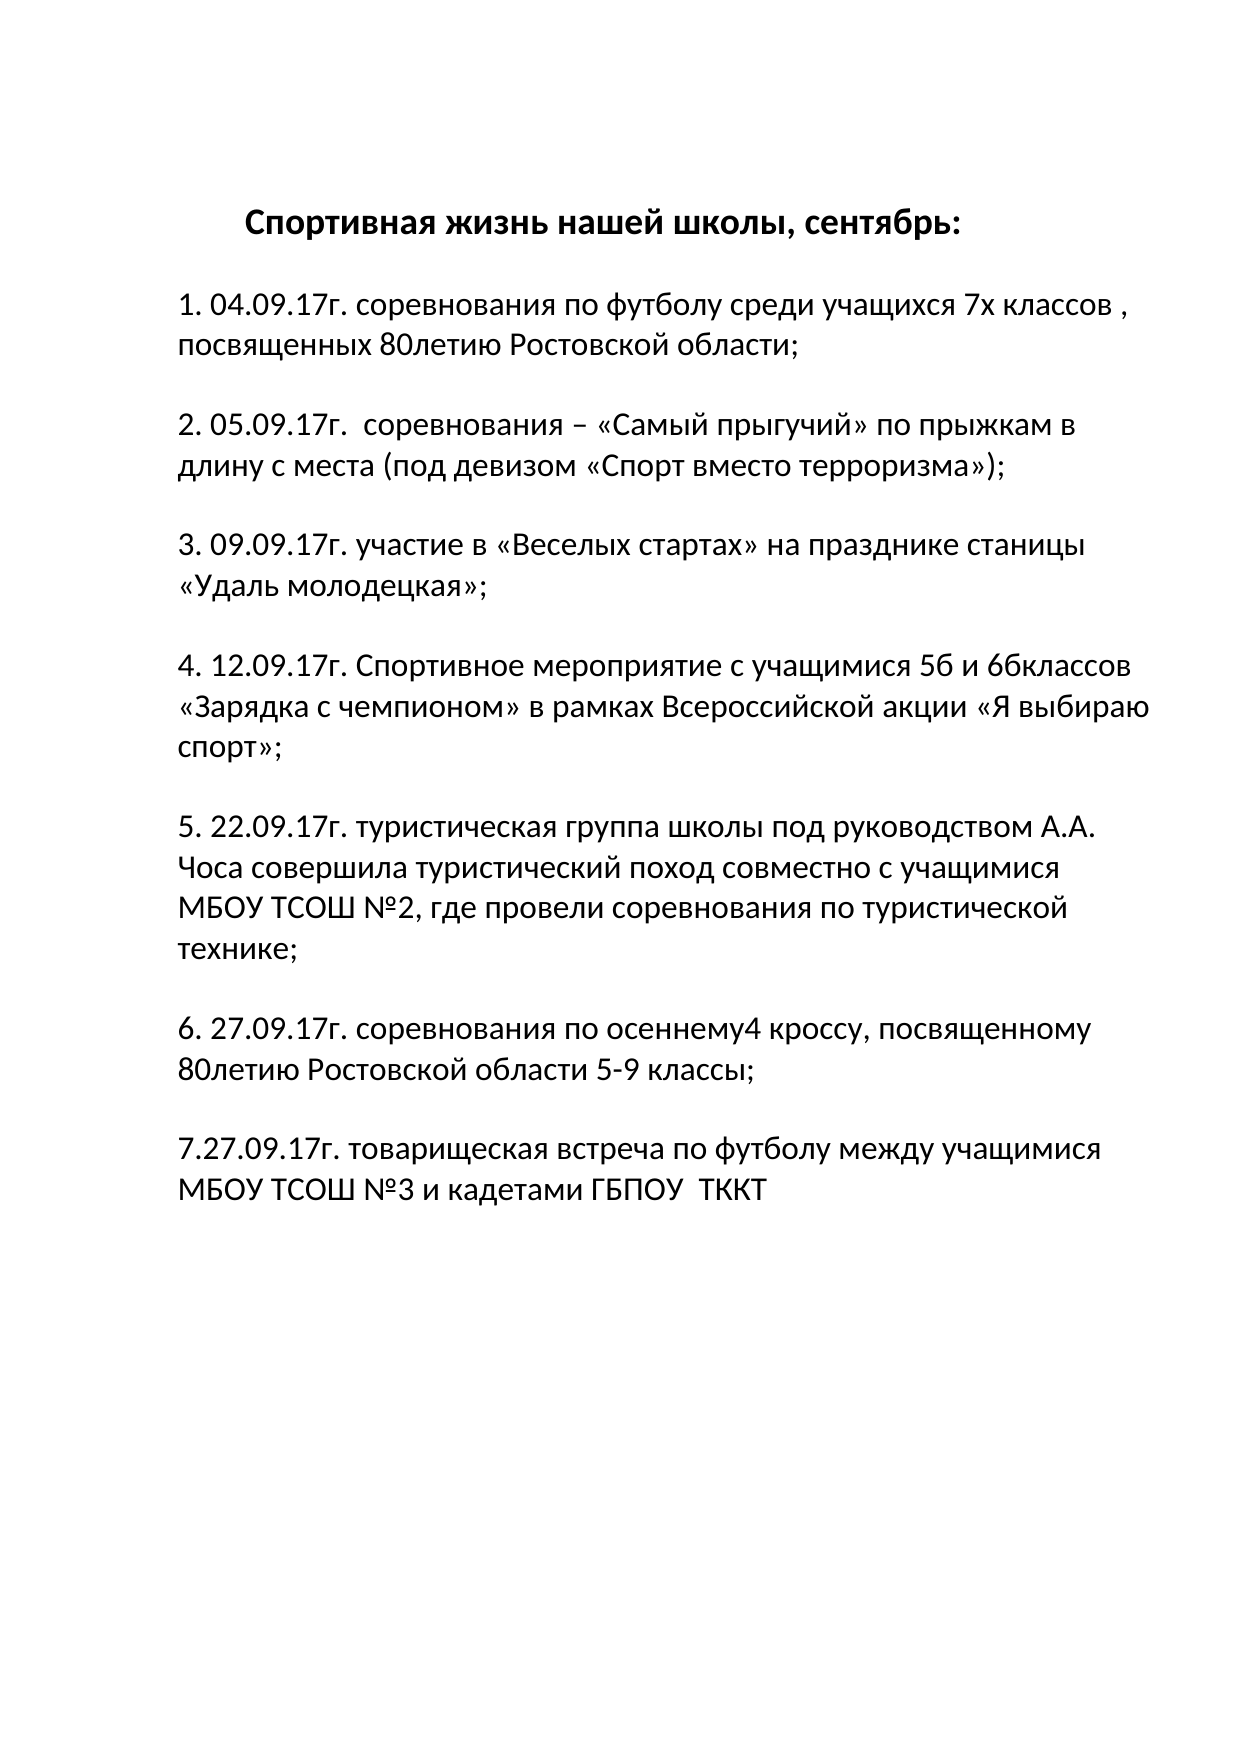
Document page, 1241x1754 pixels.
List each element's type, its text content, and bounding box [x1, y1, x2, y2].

text 6. 27.09.17г. соревнования по осеннему4 кроссу, посвященному 80летию Ростовской области 5-9 классы; [177, 1007, 1152, 1088]
text 7.27.09.17г. товарищеская встреча по футболу между учащимися МБОУ ТСОШ №3 и кадетами ГБПОУ ТККТ [177, 1127, 1152, 1209]
text 5. 22.09.17г. туристическая группа школы под руководством А.А. Чоса совершила туристический поход совместно с учащимися МБОУ ТСОШ №2, где провели соревнования по туристической технике; [177, 805, 1152, 968]
text Спортивная жизнь нашей школы, сентябрь: [177, 198, 1152, 244]
text 1. 04.09.17г. соревнования по футболу среди учащихся 7х классов , посвященных 80летию Ростовской области; [177, 283, 1152, 364]
text 2. 05.09.17г. соревнования – «Самый прыгучий» по прыжкам в длину с места (под девизом «Спорт вместо терроризма»); [177, 403, 1152, 484]
text 4. 12.09.17г. Спортивное мероприятие с учащимися 5б и 6бклассов «Зарядка с чемпионом» в рамках Всероссийской акции «Я выбираю спорт»; [177, 644, 1152, 766]
text 3. 09.09.17г. участие в «Веселых стартах» на празднике станицы «Удаль молодецкая»; [177, 523, 1152, 605]
